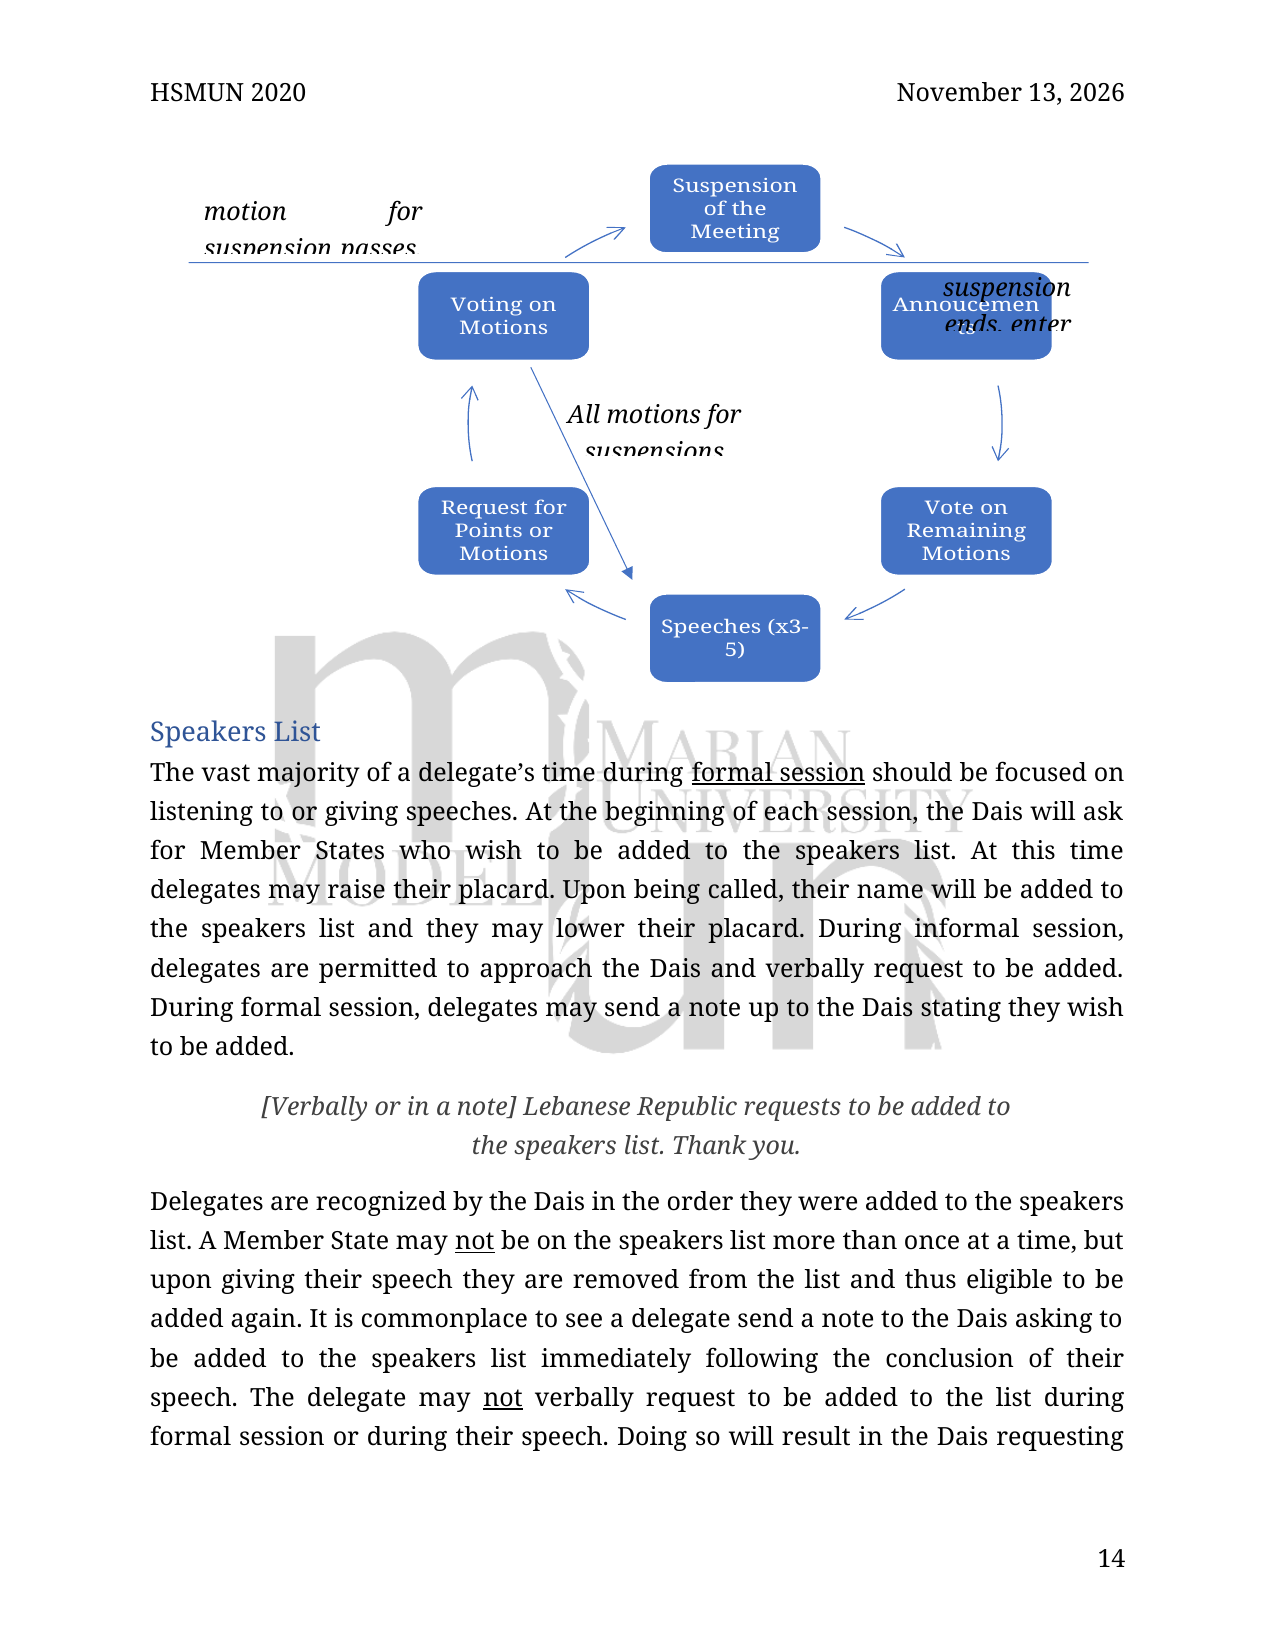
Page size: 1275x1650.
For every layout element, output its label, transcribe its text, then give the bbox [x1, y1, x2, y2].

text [150, 1184, 1125, 1453]
text The vast majority of a delegate’s time during formal session should be focused on listening to or giving speeches. At the beginning of each session, the Dais will ask for Member States who wish to be added to the speakers list. At this time delegates may raise their placard. Upon being called, their name will be added to the speakers list and they may lower their placard. During informal session, delegates are permitted to approach the Dais and verbally request to be added. During formal session, delegates may send a note up to the Dais stating they wish to be added. [150, 754, 1125, 1063]
subtitle Speakers List [150, 712, 1125, 749]
text [Verbally or in a note] Lebanese Republic requests to be added to the speakers list. Thank you. [240, 1089, 1035, 1162]
